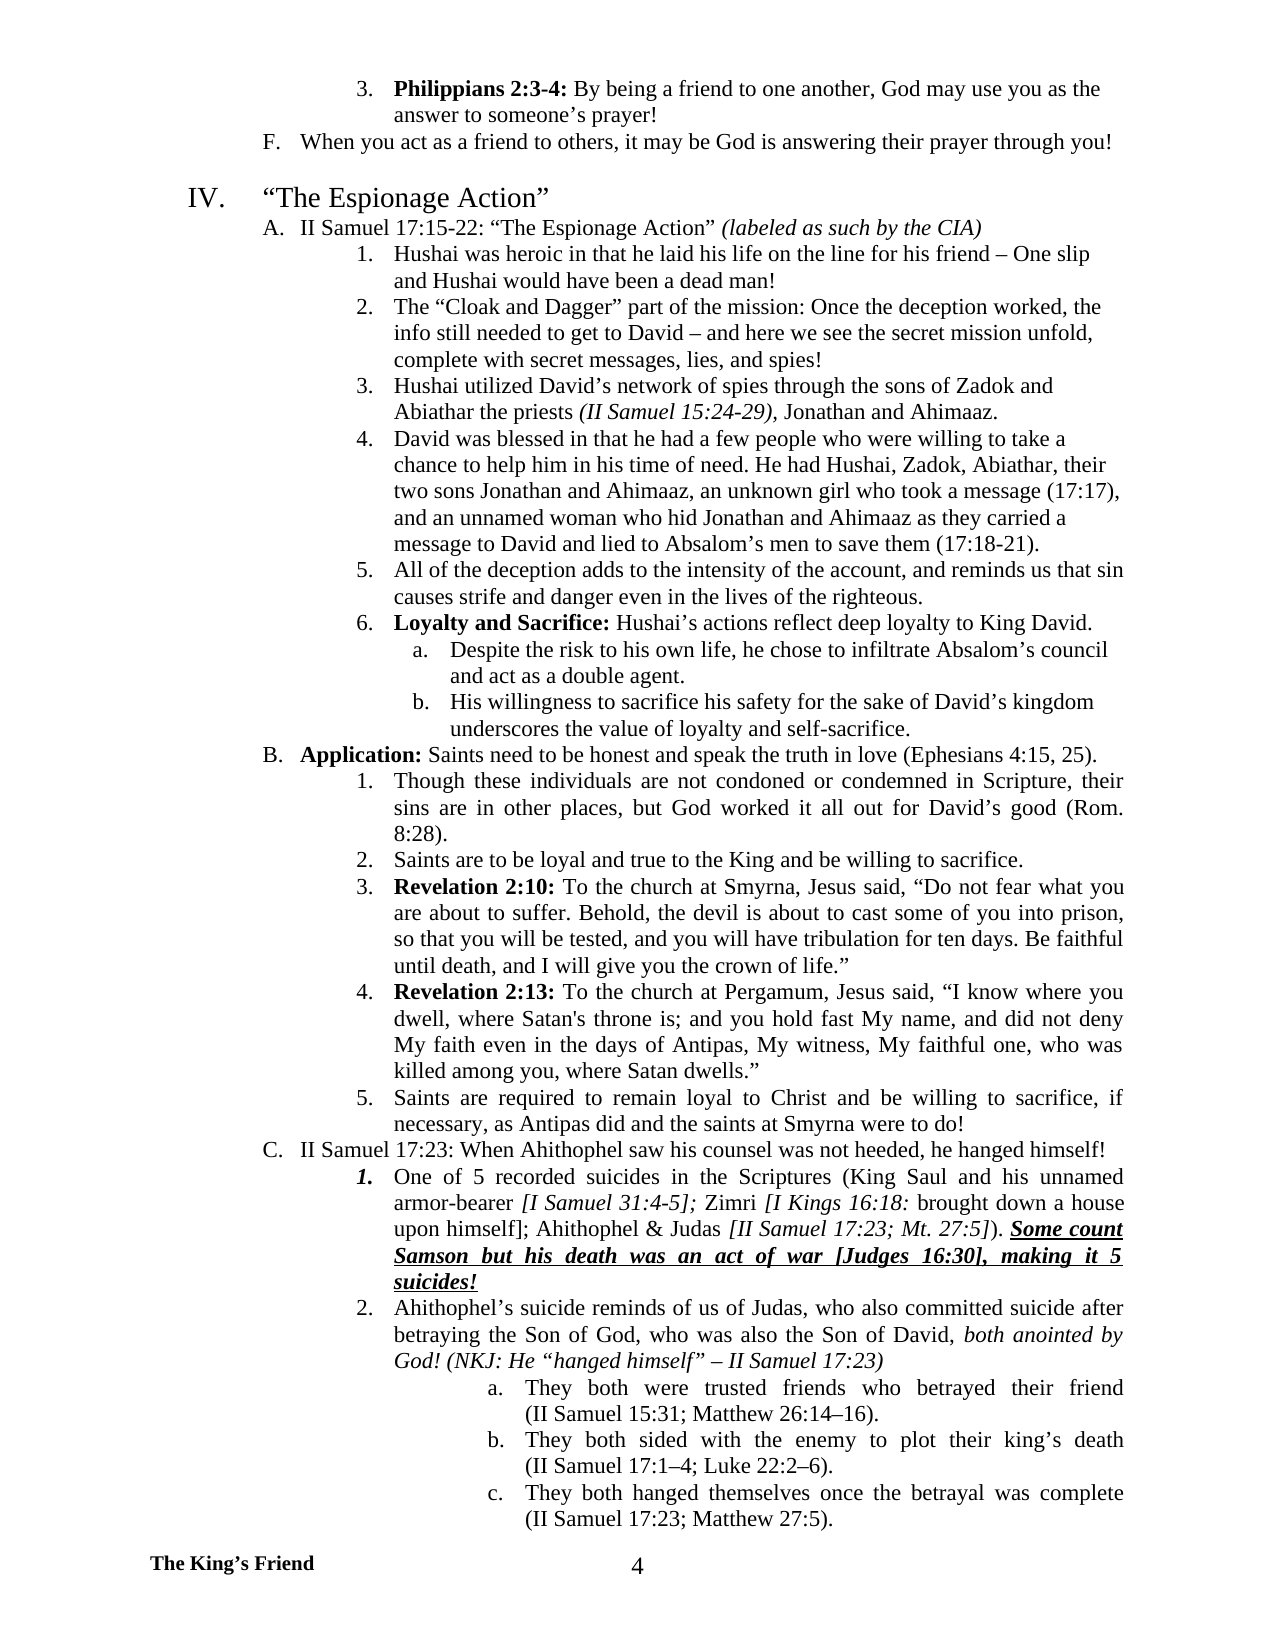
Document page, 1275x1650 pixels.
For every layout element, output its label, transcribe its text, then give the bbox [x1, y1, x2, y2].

list Despite the risk to his own life, he chose to infiltrate Absalom’s council and act as a double agent. [412, 636, 1125, 688]
list When you act as a friend to others, it may be God is answering their prayer through you! [262, 128, 1125, 154]
list II Samuel 17:15-22: “The Espionage Action” (labeled as such by the CIA) [262, 214, 1125, 240]
list Philippians 2:3-4: By being a friend to one another, God may use you as the answer to someone’s prayer! [356, 75, 1125, 128]
list They both were trusted friends who betrayed their friend (II Samuel 15:31; Matthew 26:14–16). [487, 1373, 1125, 1426]
list Revelation 2:10: To the church at Smyrna, Jesus said, “Do not fear what you are about to suffer. Behold, the devil is about to cast some of you into prison, so that you will be tested, and you will have tribulation for ten days. Be faithful until death, and I will give you the crown of life.” [356, 873, 1125, 978]
list Saints are to be loyal and true to the King and be willing to sacrifice. [356, 846, 1125, 873]
list II Samuel 17:23: When Ahithophel saw his counsel was not heeded, he hanged himself! [262, 1136, 1125, 1163]
list Application: Saints need to be honest and speak the truth in love (Ephesians 4:15, 25). [262, 741, 1125, 767]
list One of 5 recorded suicides in the Scriptures (King Saul and his unnamed armor-bearer [I Samuel 31:4-5]; Zimri [I Kings 16:18: brought down a house upon himself]; Ahithophel & Judas [II Samuel 17:23; Mt. 27:5]). Some count Samson but his death was an act of war [Judges 16:30], making it 5 suicides! [356, 1163, 1125, 1294]
list The “Cloak and Dagger” part of the mission: Once the deception worked, the info still needed to get to David – and here we see the secret mission unfold, complete with secret messages, lies, and spies! [356, 293, 1125, 372]
list Ahithophel’s suicide reminds of us of Judas, who also committed suicide after betraying the Son of God, who was also the Son of David, both anointed by God! (NKJ: He “hanged himself” – II Samuel 17:23) [356, 1294, 1125, 1373]
list They both hanged themselves once the betrayal was complete (II Samuel 17:23; Matthew 27:5). [487, 1479, 1125, 1532]
list All of the deception adds to the intensity of the account, and reminds us that sin causes strife and danger even in the lives of the righteous. [356, 557, 1125, 609]
list Hushai utilized David’s network of spies through the sons of Zadok and Abiathar the priests (II Samuel 15:24-29), Jonathan and Ahimaaz. [356, 372, 1125, 425]
list David was blessed in that he had a few people who were willing to take a chance to help him in his time of need. He had Hushai, Zadok, Abiathar, their two sons Jonathan and Ahimaaz, an unknown girl who took a message (17:17), and an unnamed woman who hid Jonathan and Ahimaaz as they carried a message to David and lied to Absalom’s men to save them (17:18-21). [356, 425, 1125, 557]
list They both sided with the enemy to plot their king’s death (II Samuel 17:1–4; Luke 22:2–6). [487, 1426, 1125, 1479]
list Though these individuals are not condoned or condemned in Scripture, their sins are in other places, but God worked it all out for David’s good (Rom. 8:28). [356, 767, 1125, 846]
list Saints are required to remain loyal to Christ and be willing to sacrifice, if necessary, as Antipas did and the saints at Smyrna were to do! [356, 1084, 1125, 1136]
subtitle “The Espionage Action” [187, 180, 1125, 214]
list His willingness to sacrifice his safety for the sake of David’s kingdom underscores the value of loyalty and self-sacrifice. [412, 688, 1125, 741]
list Revelation 2:13: To the church at Pergamum, Jesus said, “I know where you dwell, where Satan's throne is; and you hold fast My name, and did not deny My faith even in the days of Antipas, My witness, My faithful one, who was killed among you, where Satan dwells.” [356, 978, 1125, 1084]
list Loyalty and Sacrifice: Hushai’s actions reflect deep loyalty to King David. [356, 609, 1125, 636]
list Hushai was heroic in that he laid his life on the line for his friend – One slip and Hushai would have been a dead man! [356, 240, 1125, 293]
